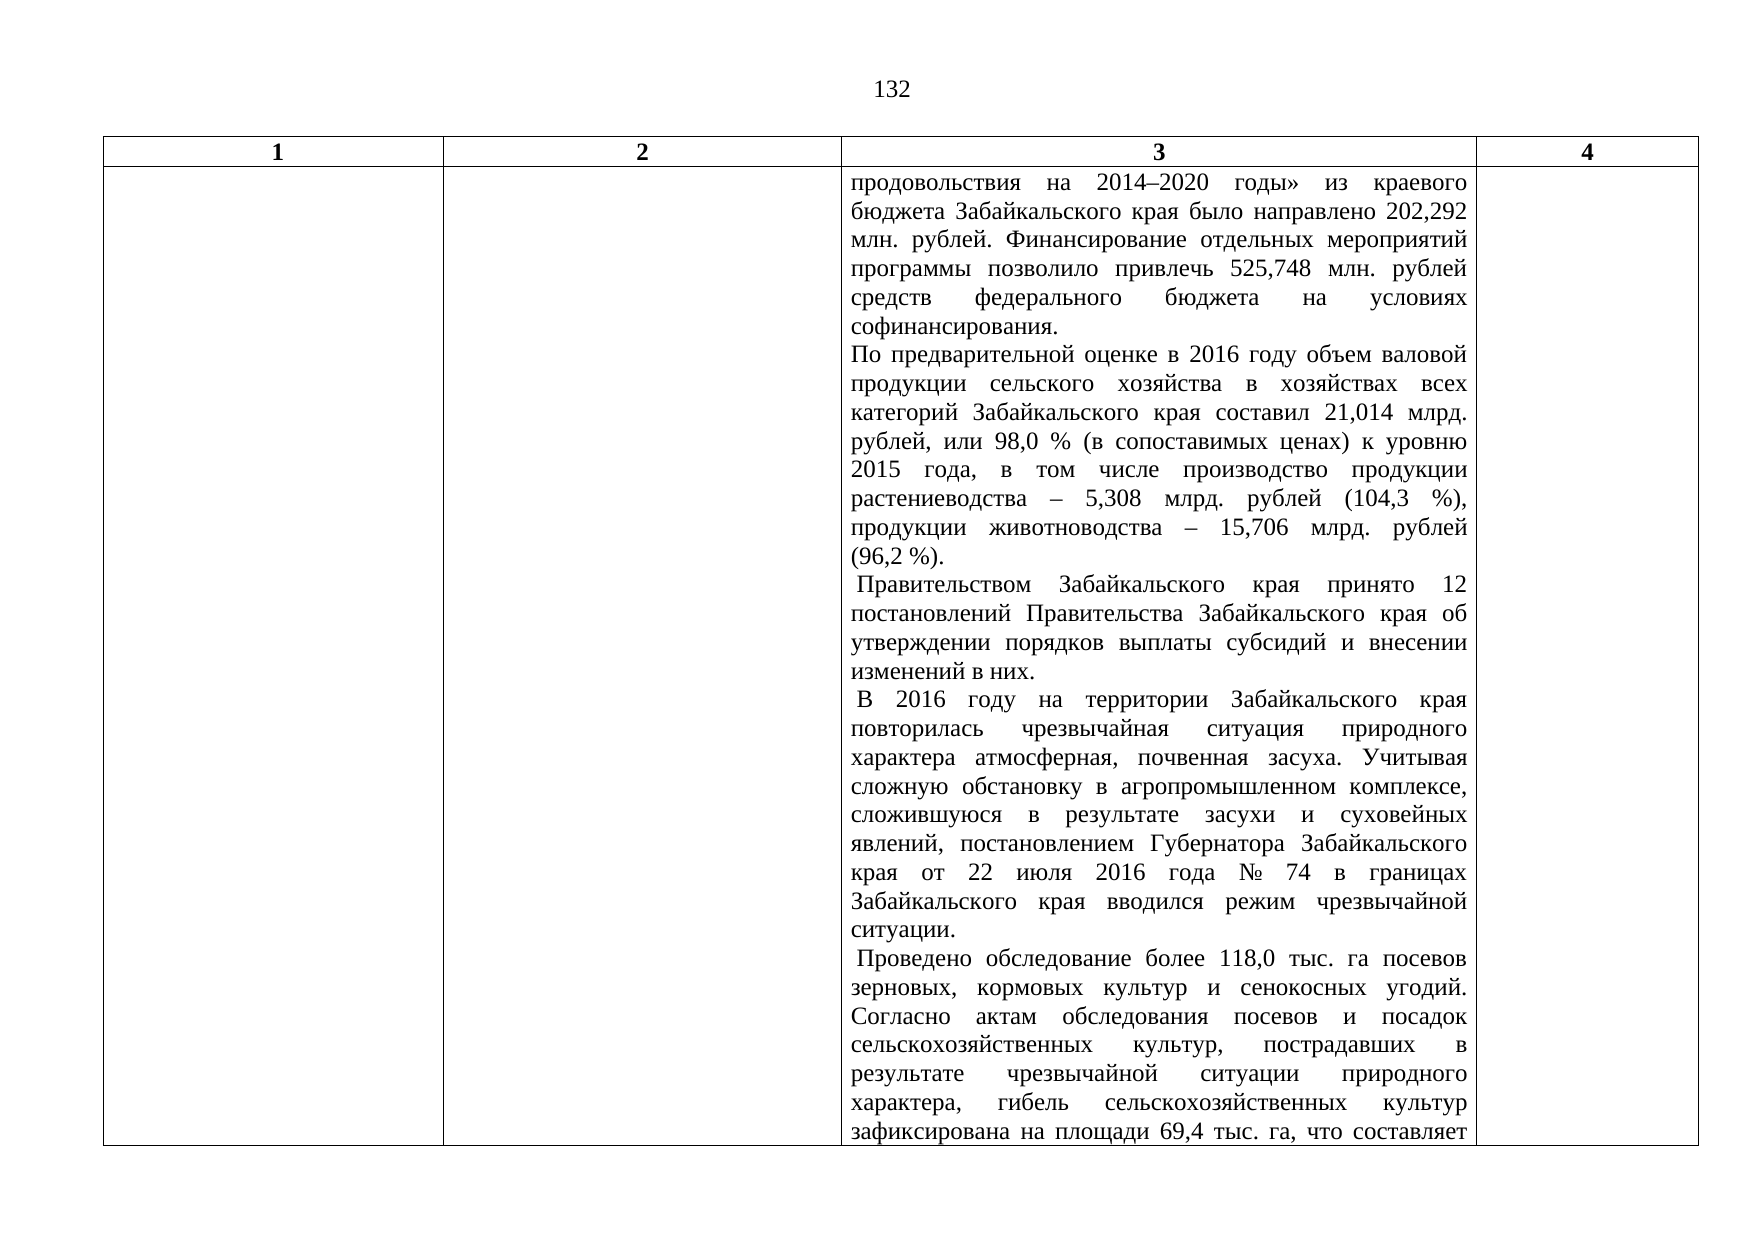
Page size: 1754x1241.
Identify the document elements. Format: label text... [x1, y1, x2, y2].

table_cell [444, 167, 841, 1144]
table_cell [1477, 167, 1698, 1144]
table_header 1 [104, 137, 443, 166]
table_header 2 [444, 137, 841, 166]
table_header 4 [1477, 137, 1698, 166]
table_header 3 [842, 137, 1476, 166]
